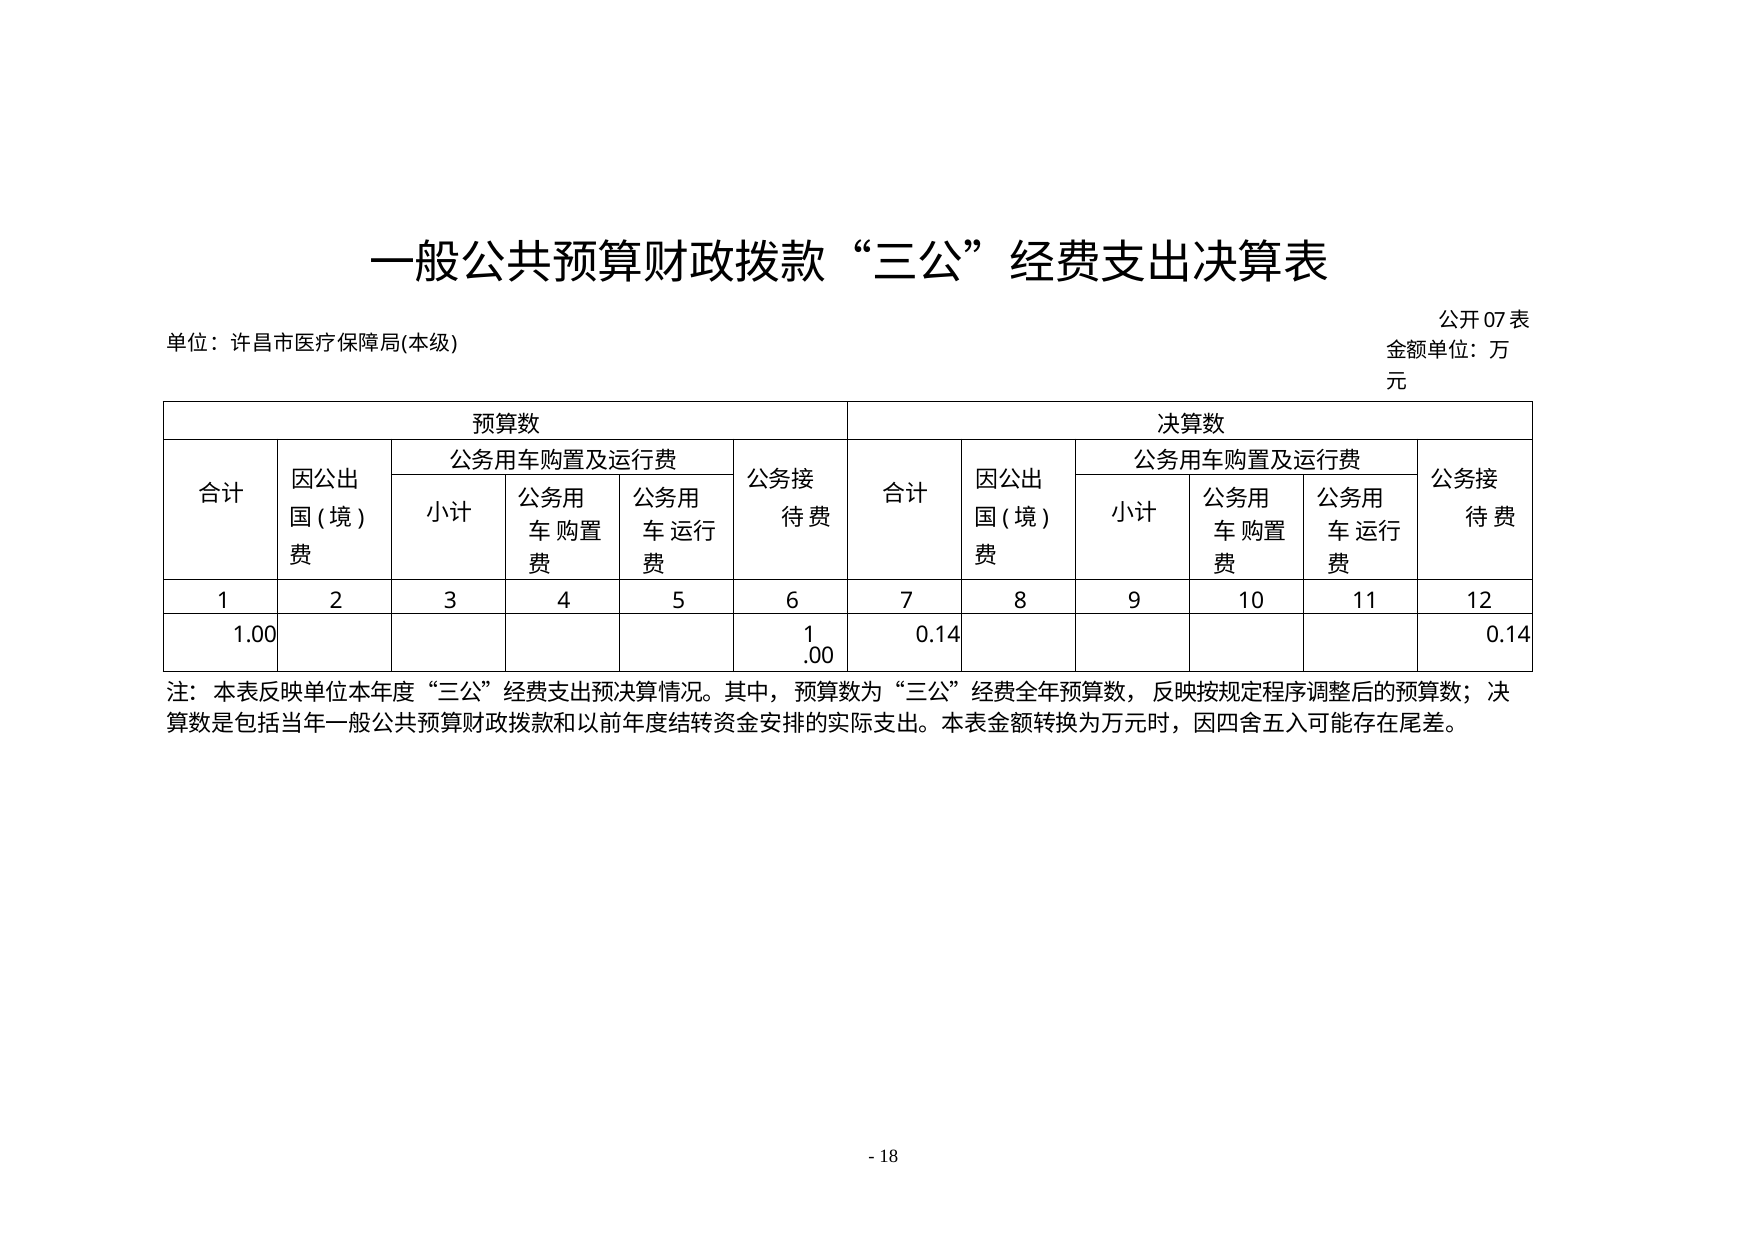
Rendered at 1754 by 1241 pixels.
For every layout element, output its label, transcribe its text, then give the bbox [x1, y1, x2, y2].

table_cell 公务用车 购置费 [1190, 475, 1303, 579]
table_cell [506, 614, 619, 671]
table_cell 1.00 [164, 614, 277, 671]
table_cell [1190, 614, 1303, 671]
text 一般公共预算财政拨款“三公”经费支出决算表 [369, 230, 1376, 291]
table_cell 因公出国 (境)费 [962, 440, 1075, 579]
table_cell [962, 614, 1075, 671]
text 单位：许昌市医疗保障局(本级) [166, 332, 1376, 356]
table_cell [392, 614, 505, 671]
table_cell 0.14 [1418, 614, 1532, 671]
table_cell 1 [164, 580, 277, 613]
table_cell 公务用车 运行费 [1304, 475, 1417, 579]
table_cell 因公出国 (境)费 [278, 440, 391, 579]
table_cell 11 [1304, 580, 1417, 613]
table_cell 0.14 [848, 614, 961, 671]
table_cell 合计 [164, 440, 277, 579]
table_cell 8 [962, 580, 1075, 613]
table_cell 公务用车 运行费 [620, 475, 733, 579]
table_cell 合计 [848, 440, 961, 579]
table_cell 7 [848, 580, 961, 613]
table_cell 10 [1190, 580, 1303, 613]
table_cell 3 [392, 580, 505, 613]
table_cell 公务用车购置及运行费 [1076, 440, 1417, 474]
table_cell [1076, 614, 1189, 671]
table_cell 1.00 [734, 614, 847, 671]
table_header 预算数 [164, 402, 847, 438]
table_cell 公务接待 费 [734, 440, 847, 579]
table_cell [1304, 614, 1417, 671]
table_cell [620, 614, 733, 671]
text 公开 07 表 金额单位：万元 [1386, 303, 1531, 395]
table_cell 公务接待 费 [1418, 440, 1532, 579]
table_cell 5 [620, 580, 733, 613]
table_cell 2 [278, 580, 391, 613]
table_cell 公务用车购置及运行费 [392, 440, 733, 474]
table_header 决算数 [848, 402, 1532, 438]
table_cell 小计 [392, 475, 505, 579]
table_cell 公务用车 购置费 [506, 475, 619, 579]
table_cell 9 [1076, 580, 1189, 613]
table_cell 6 [734, 580, 847, 613]
table_cell 小计 [1076, 475, 1189, 579]
table_cell 12 [1418, 580, 1532, 613]
table_cell 4 [506, 580, 619, 613]
text 注： 本表反映单位本年度“三公”经费支出预决算情况。其中， 预算数为“三公”经费全年预算数， 反映按规定程序调整后的预算数； 决 算数是包括当年一般公共预算财政拨款和以前年度结转资金安排的实际支出。本表金额转换为万元时，因四舍五入可能存在尾差。 [166, 676, 1531, 738]
table_cell [278, 614, 391, 671]
